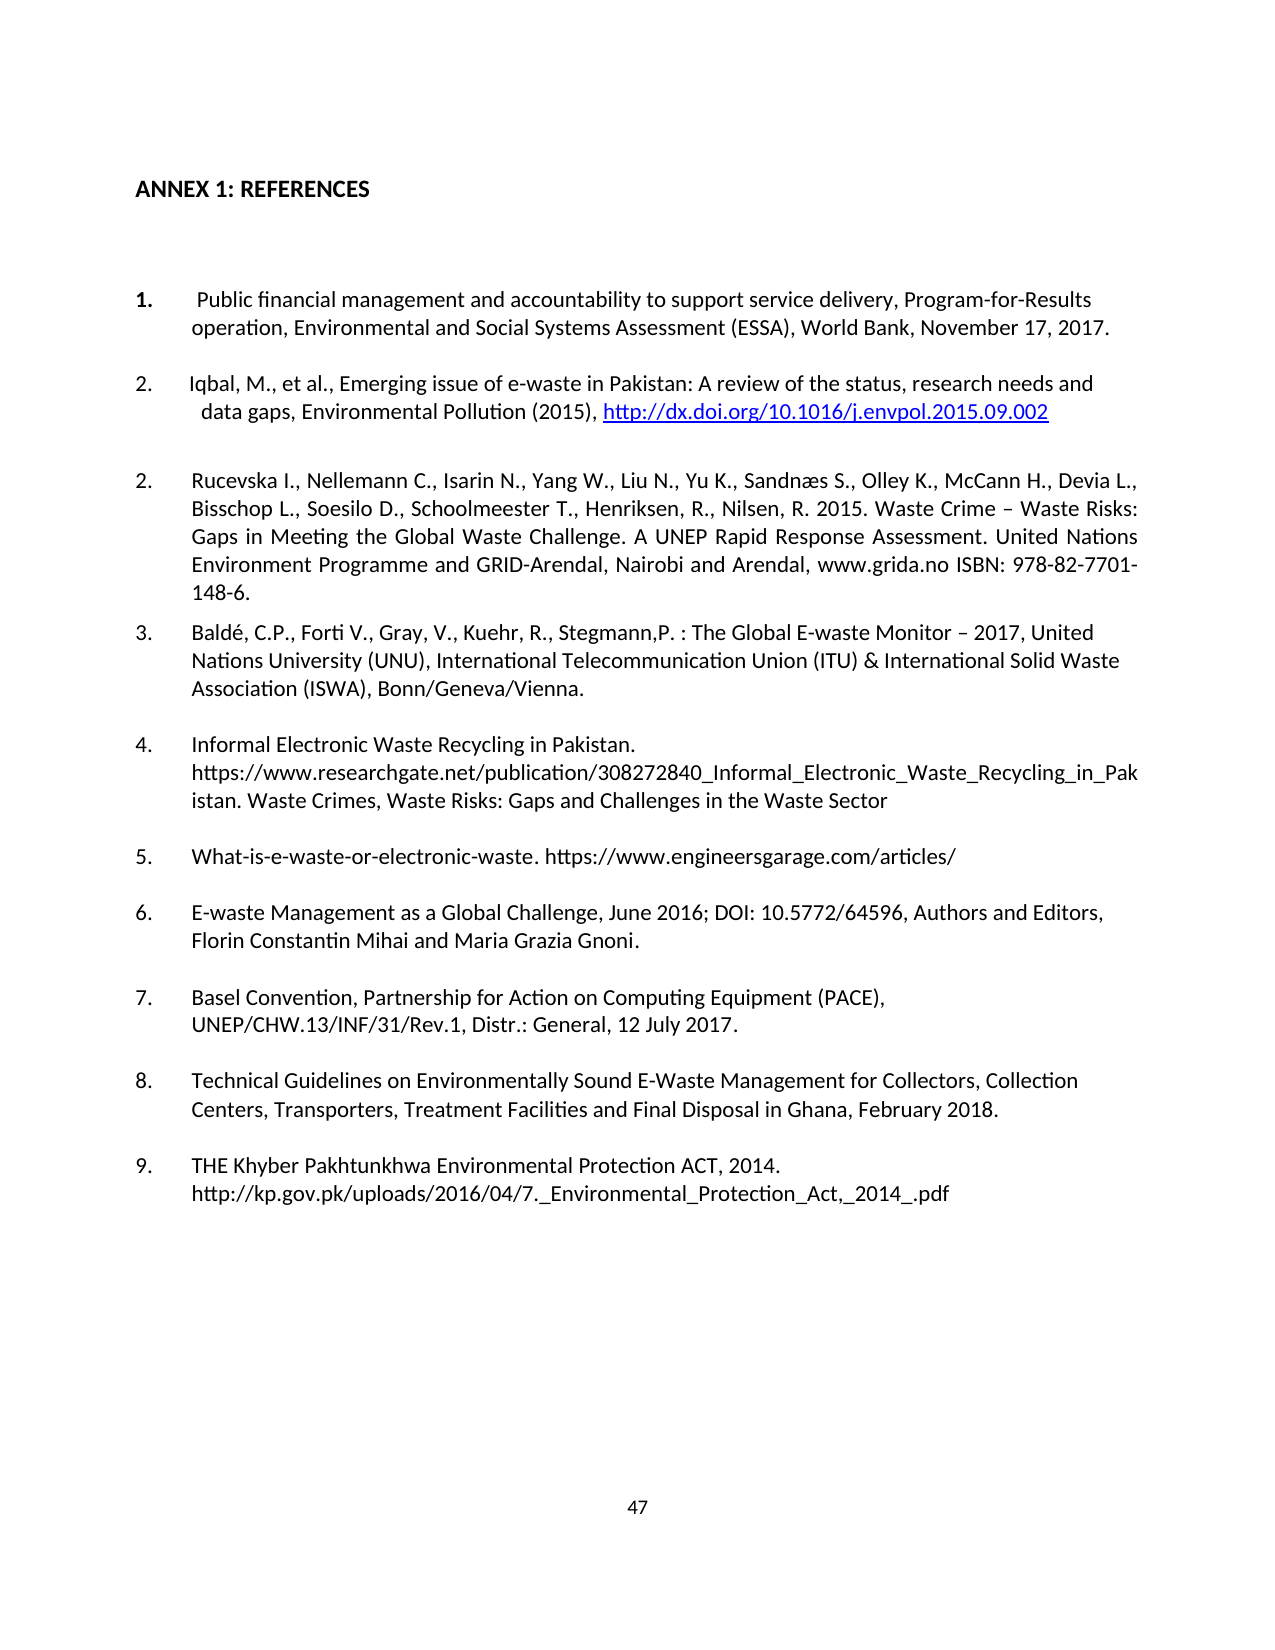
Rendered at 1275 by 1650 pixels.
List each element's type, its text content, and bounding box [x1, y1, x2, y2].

list Informal Electronic Waste Recycling in Pakistan. https://www.researchgate.net/publication/308272840_Informal_Electronic_Waste_Recycling_in_Pakistan. Waste Crimes, Waste Risks: Gaps and Challenges in the Waste Sector [135, 730, 1140, 814]
list Public financial management and accountability to support service delivery, Program-for-Results operation, Environmental and Social Systems Assessment (ESSA), World Bank, November 17, 2017. [135, 285, 1140, 341]
list Rucevska I., Nellemann C., Isarin N., Yang W., Liu N., Yu K., Sandnæs S., Olley K., McCann H., Devia L., Bisschop L., Soesilo D., Schoolmeester T., Henriksen, R., Nilsen, R. 2015. Waste Crime – Waste Risks: Gaps in Meeting the Global Waste Challenge. A UNEP Rapid Response Assessment. United Nations Environment Programme and GRID-Arendal, Nairobi and Arendal, www.grida.no ISBN: 978-82-7701-148-6. [135, 466, 1140, 606]
list E-waste Management as a Global Challenge, June 2016; DOI: 10.5772/64596, Authors and Editors, [135, 898, 1140, 927]
list Baldé, C.P., Forti V., Gray, V., Kuehr, R., Stegmann,P. : The Global E-waste Monitor – 2017, United Nations University (UNU), International Telecommunication Union (ITU) & International Solid Waste Association (ISWA), Bonn/Geneva/Vienna. [135, 618, 1140, 702]
list THE Khyber Pakhtunkhwa Environmental Protection ACT, 2014. http://kp.gov.pk/uploads/2016/04/7._Environmental_Protection_Act,_2014_.pdf [135, 1151, 1140, 1207]
list Technical Guidelines on Environmentally Sound E-Waste Management for Collectors, Collection Centers, Transporters, Treatment Facilities and Final Disposal in Ghana, February 2018. [135, 1067, 1140, 1123]
list Basel Convention, Partnership for Action on Computing Equipment (PACE), UNEP/CHW.13/INF/31/Rev.1, Distr.: General, 12 July 2017. [135, 983, 1140, 1039]
subtitle ANNEX 1: REFERENCES [135, 173, 1140, 204]
text Florin Constantin Mihai and Maria Grazia Gnoni. [191, 927, 1140, 954]
list What-is-e-waste-or-electronic-waste. https://www.engineersgarage.com/articles/ [135, 842, 1140, 871]
text 2. Iqbal, M., et al., Emerging issue of e-waste in Pakistan: A review of the status, research needs and data gaps, Environmental Pollution (2015), http://dx.doi.org/10.1016/j.envpol.2015.09.002 [135, 369, 1140, 425]
